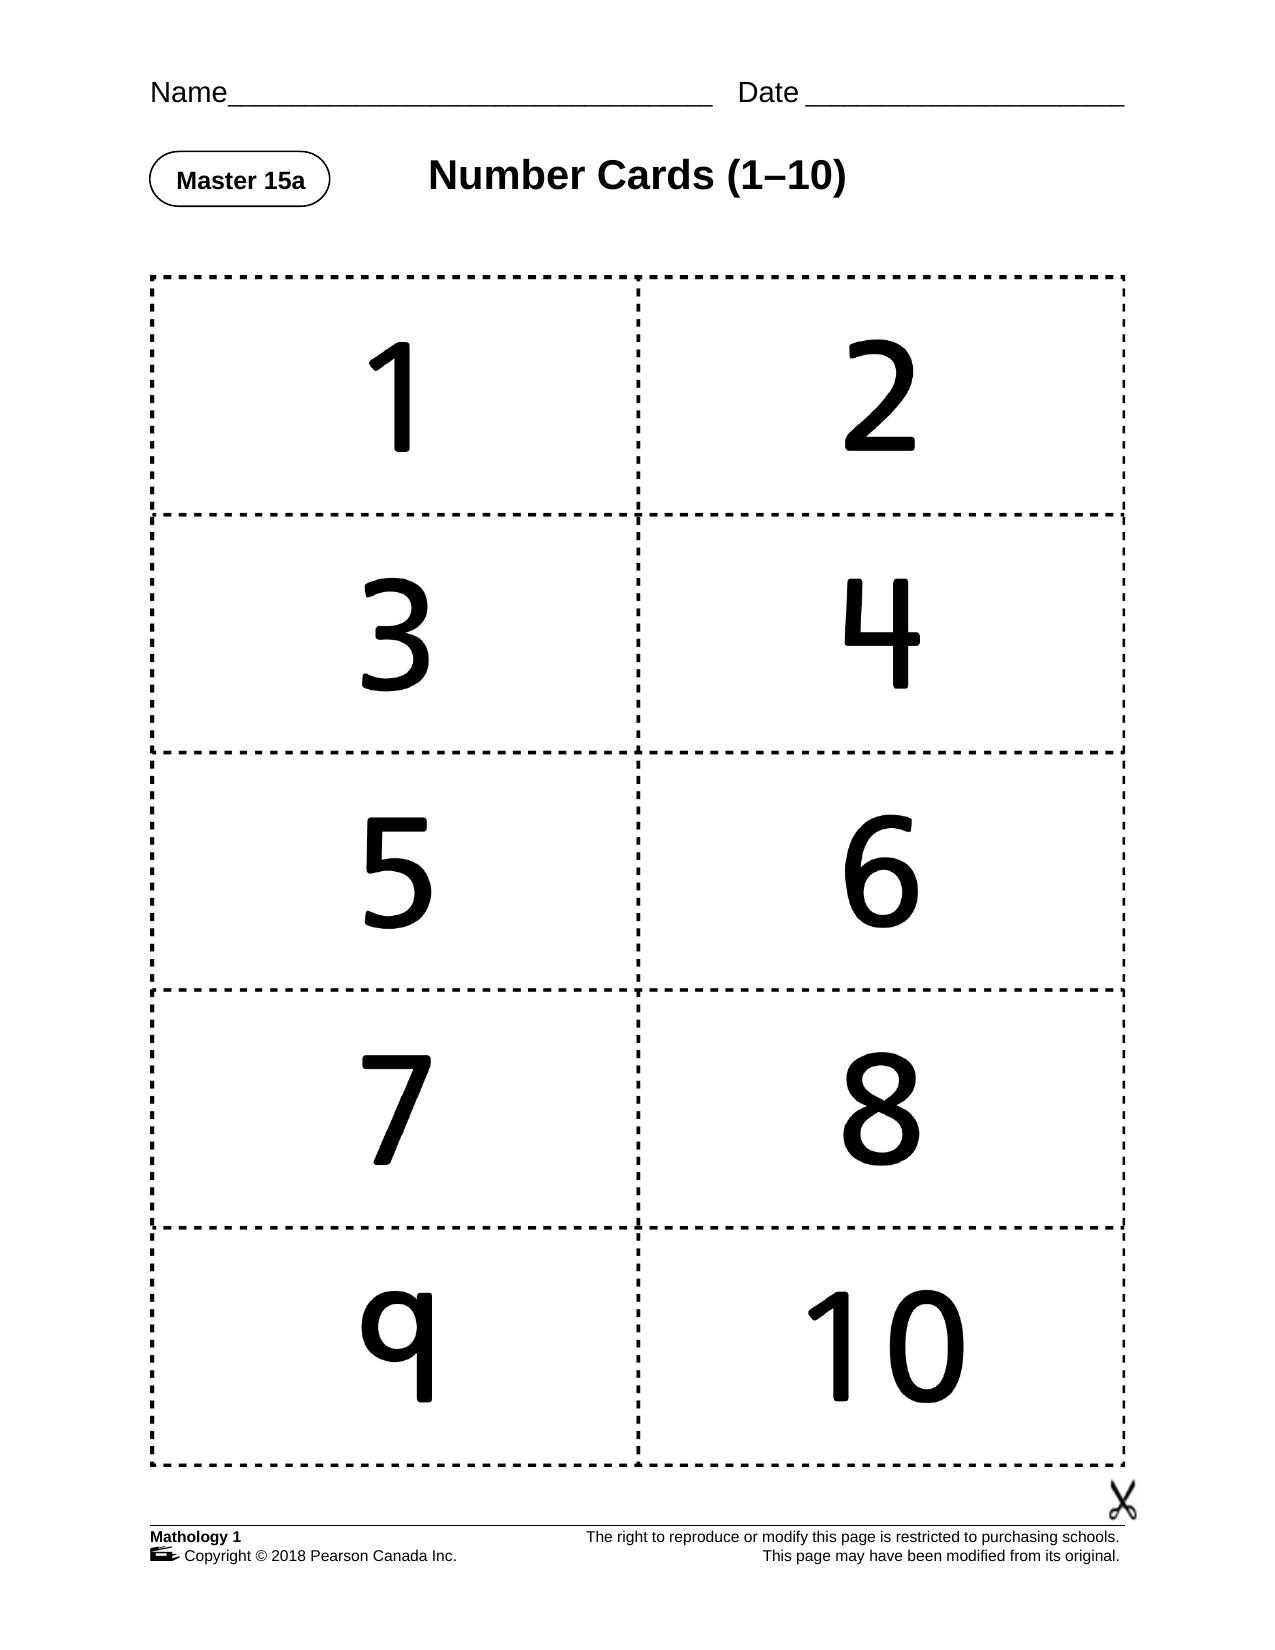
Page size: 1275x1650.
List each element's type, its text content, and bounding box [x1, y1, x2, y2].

picture [150, 275, 1125, 1467]
picture [1107, 1478, 1140, 1523]
text Number Cards (1–10) [306, 150, 1125, 198]
picture [150, 1546, 180, 1561]
